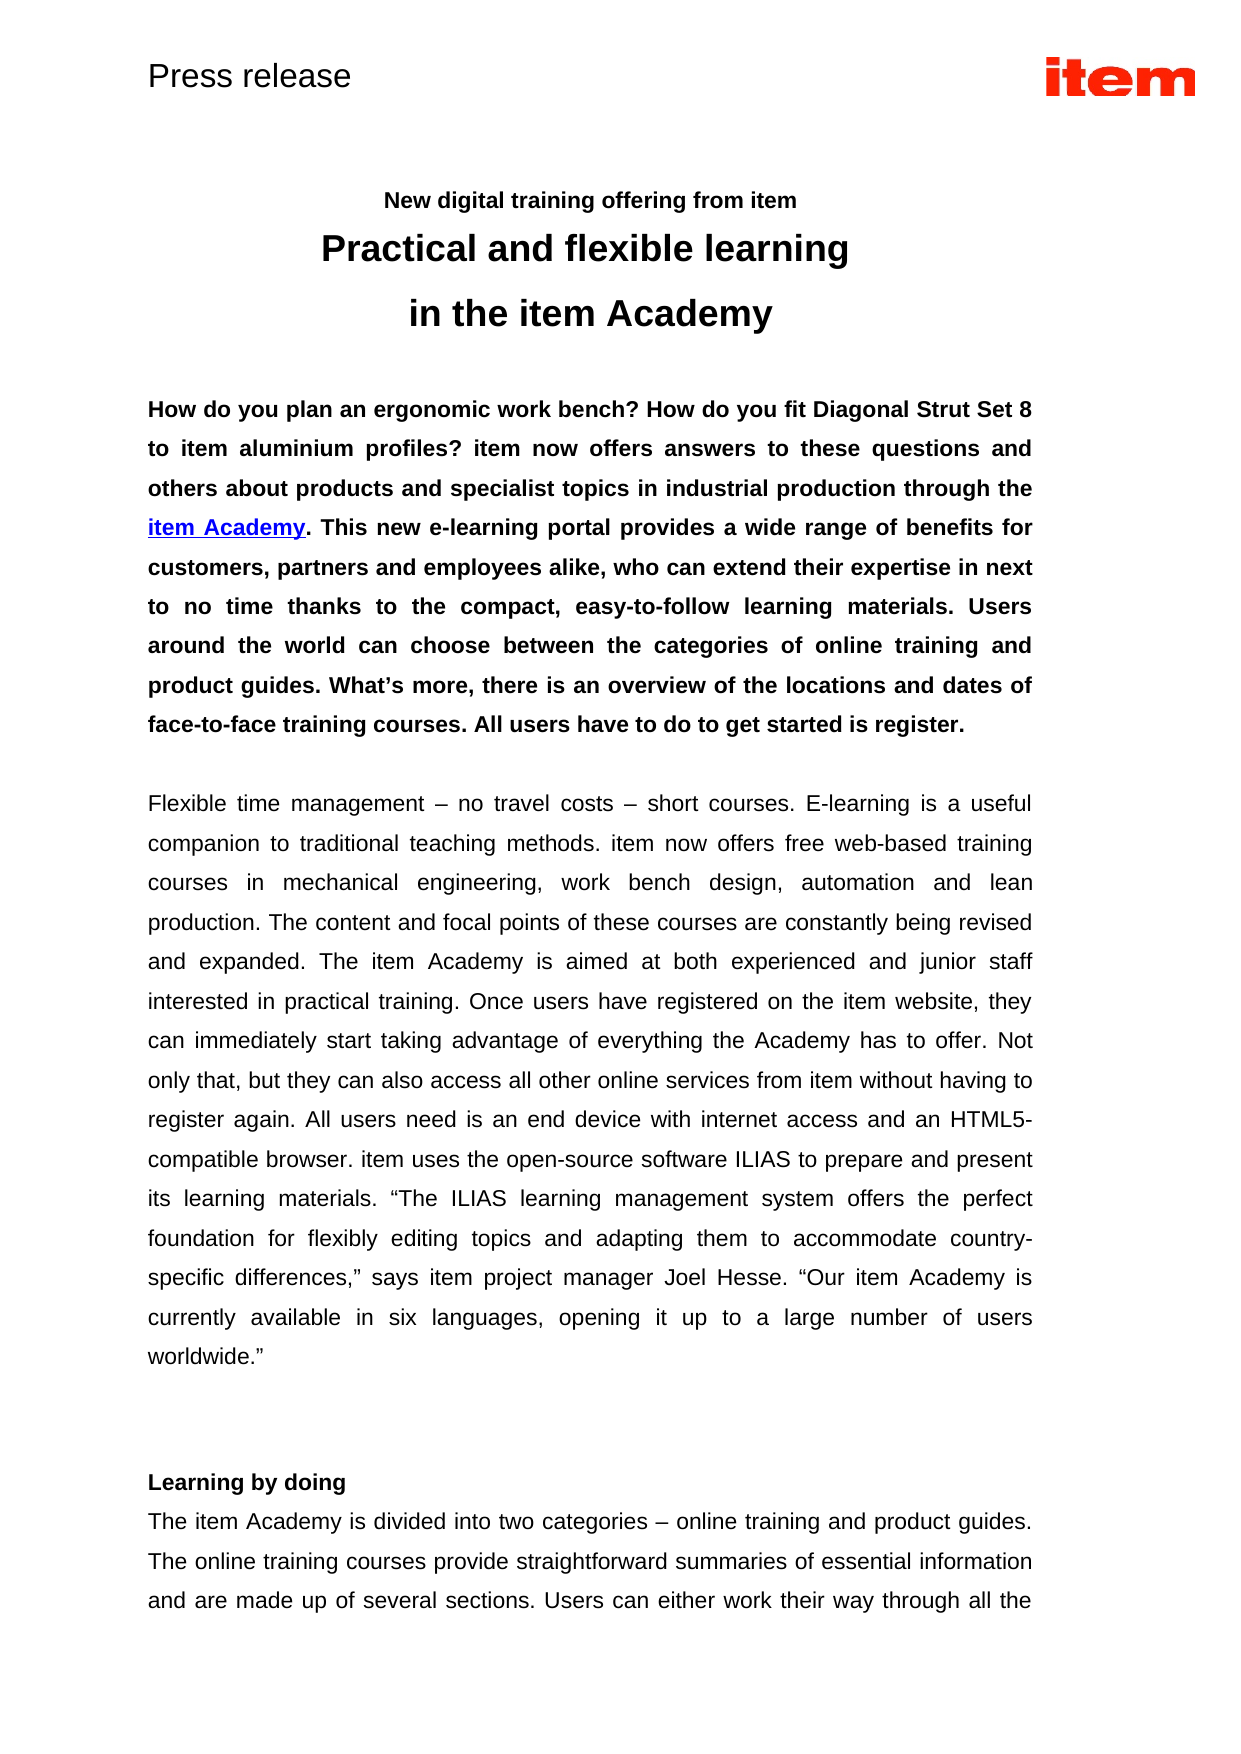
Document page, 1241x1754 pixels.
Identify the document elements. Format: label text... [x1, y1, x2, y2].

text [148, 1508, 1033, 1613]
picture [1045, 57, 1195, 95]
text How do you plan an ergonomic work bench? How do you fit Diagonal Strut Set 8 to item aluminium profiles? item now offers answers to these questions and others about products and specialist topics in industrial production through the item Academy. This new e-learning portal provides a wide range of benefits for customers, partners and employees alike, who can extend their expertise in next to no time thanks to the compact, easy-to-follow learning materials. Users around the world can choose between the categories of online training and product guides. What’s more, there is an overview of the locations and dates of face-to-face training courses. All users have to do to get started is register. [148, 396, 1033, 738]
text Learning by doing [148, 1469, 1033, 1495]
text Flexible time management – no travel costs – short courses. E-learning is a useful companion to traditional teaching methods. item now offers free web-based training courses in mechanical engineering, work bench design, automation and lean production. The content and focal points of these courses are constantly being revised and expanded. The item Academy is aimed at both experienced and junior staff interested in practical training. Once users have registered on the item website, they can immediately start taking advantage of everything the Academy has to offer. Not only that, but they can also access all other online services from item without having to register again. All users need is an end device with internet access and an HTML5-compatible browser. item uses the open-source software ILIAS to prepare and present its learning materials. “The ILIAS learning management system offers the perfect foundation for flexibly editing topics and adapting them to accommodate country-specific differences,” says item project manager Joel Hesse. “Our item Academy is currently available in six languages, opening it up to a large number of users worldwide.” [148, 790, 1033, 1369]
text Practical and flexible learning in the item Academy [148, 227, 1033, 334]
text New digital training offering from item [148, 187, 1033, 213]
